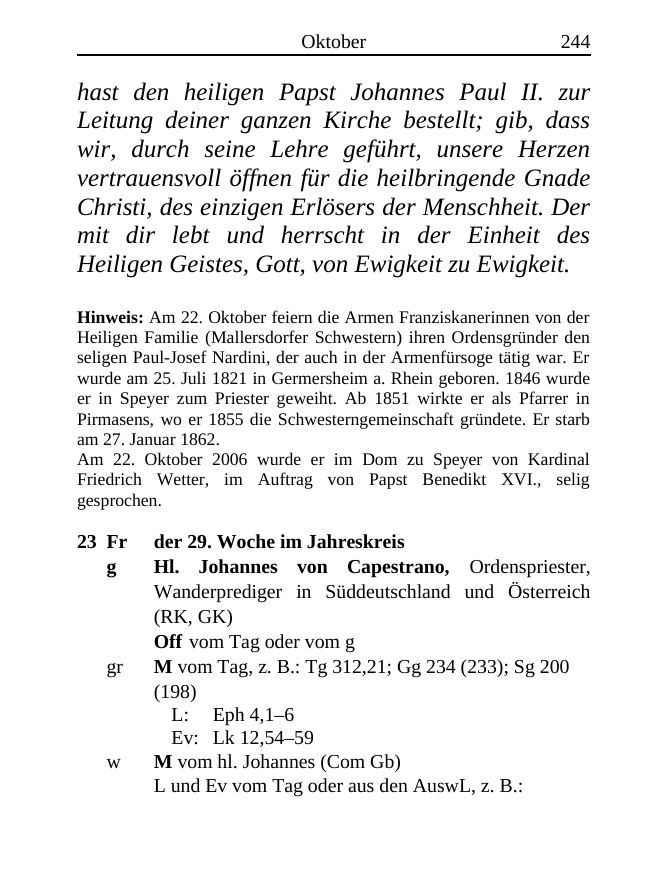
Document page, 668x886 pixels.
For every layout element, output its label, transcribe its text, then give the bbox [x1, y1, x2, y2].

text L: Eph 4,1–6 [171, 703, 591, 726]
text Off vom Tag oder vom g [153, 628, 591, 653]
text g Hl. Johannes von Capestrano, Ordenspriester, Wanderprediger in Süddeutschland und Österreich (RK, GK) [106, 553, 591, 628]
text w M vom hl. Johannes (Com Gb) [106, 749, 591, 774]
text 23 Fr der 29. Woche im Jahreskreis [77, 530, 591, 553]
text gr M vom Tag, z. B.: Tg 312,21; Gg 234 (233); Sg 200 (198) [106, 653, 591, 703]
text Ev: Lk 12,54–59 [171, 726, 591, 749]
text Am 22. Oktober 2006 wurde er im Dom zu Speyer von Kardinal Friedrich Wetter, im Auftrag von Papst Benedikt XVI., selig gesprochen. [77, 449, 591, 510]
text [77, 77, 591, 278]
text Hinweis: Am 22. Oktober feiern die Armen Franziskanerinnen von der Heiligen Familie (Mallersdorfer Schwestern) ihren Ordensgründer den seligen Paul-Josef Nardini, der auch in der Armenfürsoge tätig war. Er wurde am 25. Juli 1821 in Germersheim a. Rhein geboren. 1846 wurde er in Speyer zum Priester geweiht. Ab 1851 wirkte er als Pfarrer in Pirmasens, wo er 1855 die Schwesterngemeinschaft gründete. Er starb am 27. Januar 1862. [77, 307, 591, 449]
text L und Ev vom Tag oder aus den AuswL, z. B.: [153, 774, 591, 796]
